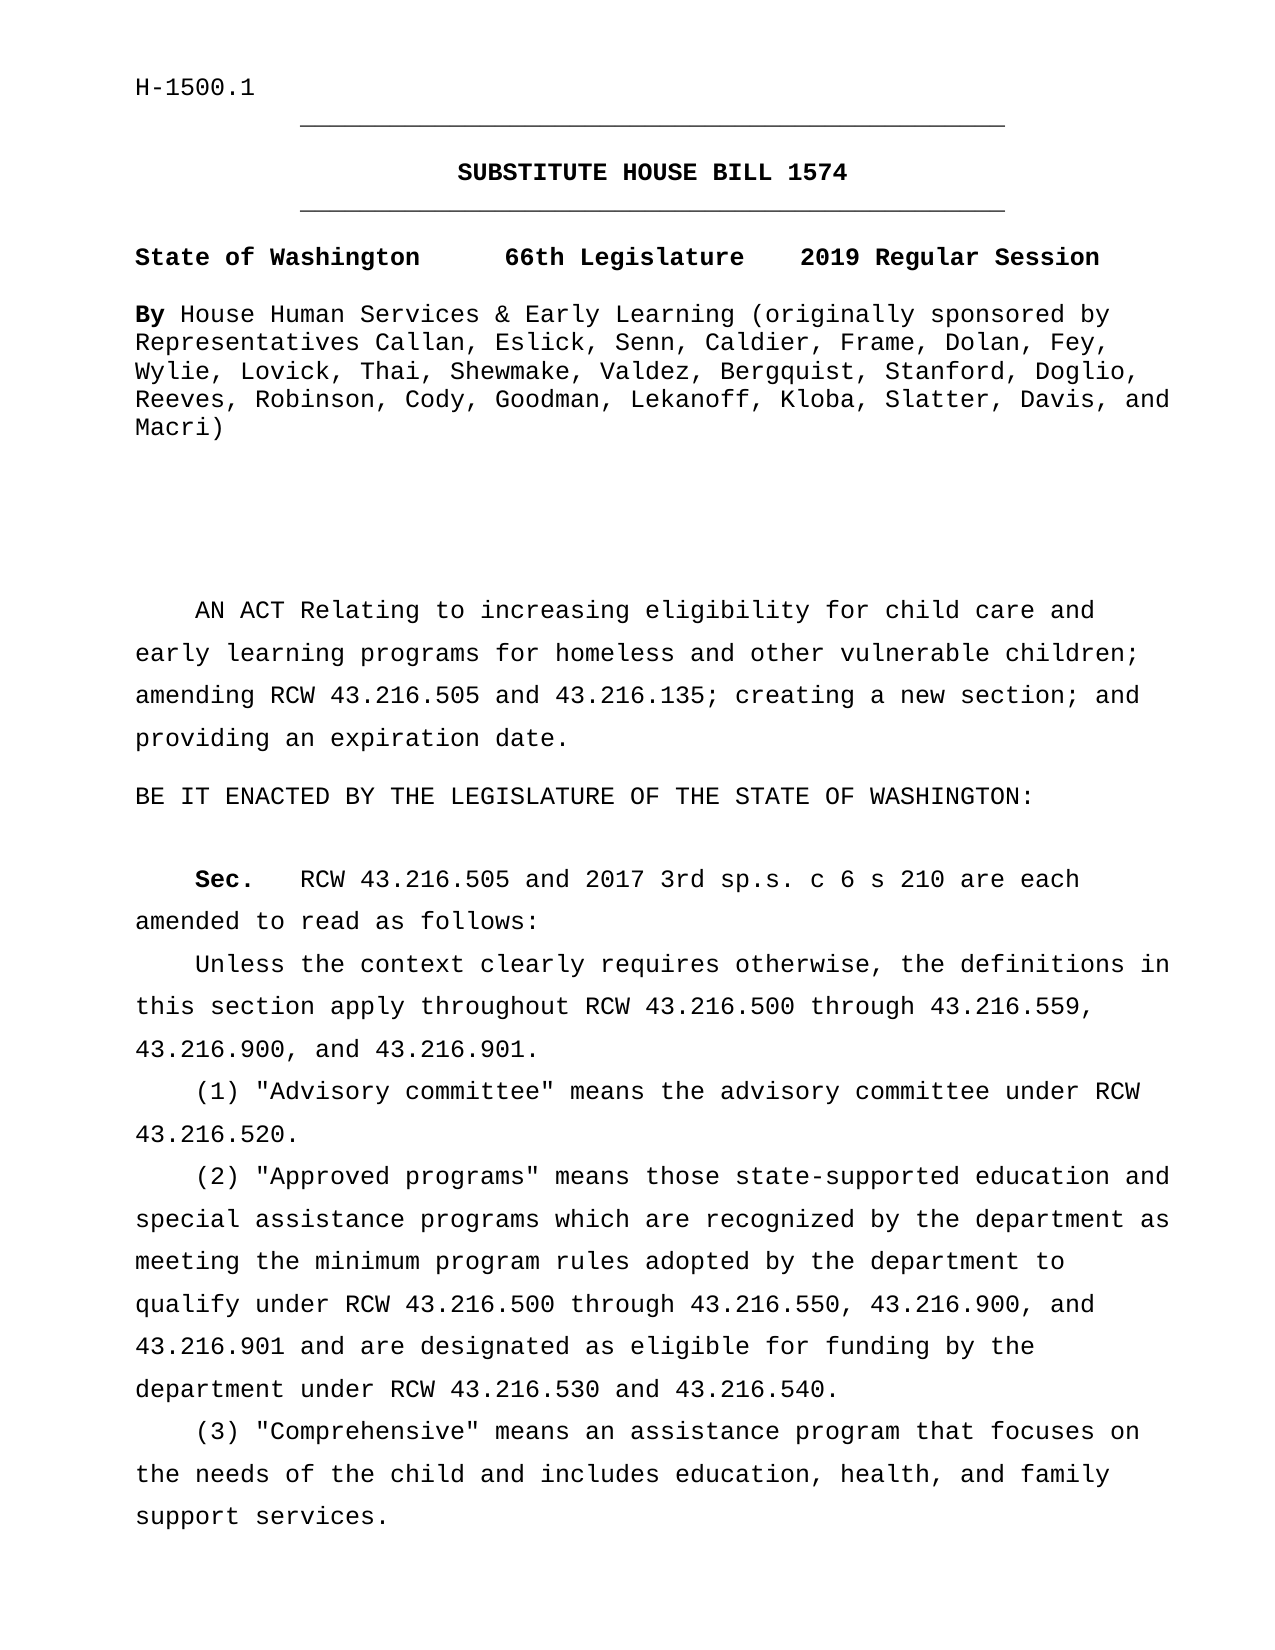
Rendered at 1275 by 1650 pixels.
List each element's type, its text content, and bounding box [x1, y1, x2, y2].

text Unless the context clearly requires otherwise, the definitions in this section apply throughout RCW 43.216.500 through 43.216.559, 43.216.900, and 43.216.901. [135, 938, 1170, 1066]
text BE IT ENACTED BY THE LEGISLATURE OF THE STATE OF WASHINGTON: [135, 783, 1170, 812]
text Sec. RCW 43.216.505 and 2017 3rd sp.s. c 6 s 210 are each amended to read as follows: [135, 853, 1170, 938]
text _______________________________________________ [135, 103, 1170, 132]
text State of Washington 66th Legislature 2019 Regular Session [135, 245, 1170, 273]
text (3) "Comprehensive" means an assistance program that focuses on the needs of the child and includes education, health, and family support services. [135, 1406, 1170, 1533]
text By House Human Services & Early Learning (originally sponsored by Representatives Callan, Eslick, Senn, Caldier, Frame, Dolan, Fey, Wylie, Lovick, Thai, Shewmake, Valdez, Bergquist, Stanford, Doglio, Reeves, Robinson, Cody, Goodman, Lekanoff, Kloba, Slatter, Davis, and Macri) [135, 302, 1170, 443]
text _______________________________________________ [135, 188, 1170, 217]
text (1) "Advisory committee" means the advisory committee under RCW 43.216.520. [135, 1066, 1170, 1151]
text AN ACT Relating to increasing eligibility for child care and early learning programs for homeless and other vulnerable children; amending RCW 43.216.505 and 43.216.135; creating a new section; and providing an expiration date. [135, 585, 1170, 755]
text SUBSTITUTE HOUSE BILL 1574 [135, 160, 1170, 188]
text H-1500.1 [135, 75, 1170, 103]
text (2) "Approved programs" means those state-supported education and special assistance programs which are recognized by the department as meeting the minimum program rules adopted by the department to qualify under RCW 43.216.500 through 43.216.550, 43.216.900, and 43.216.901 and are designated as eligible for funding by the department under RCW 43.216.530 and 43.216.540. [135, 1151, 1170, 1406]
